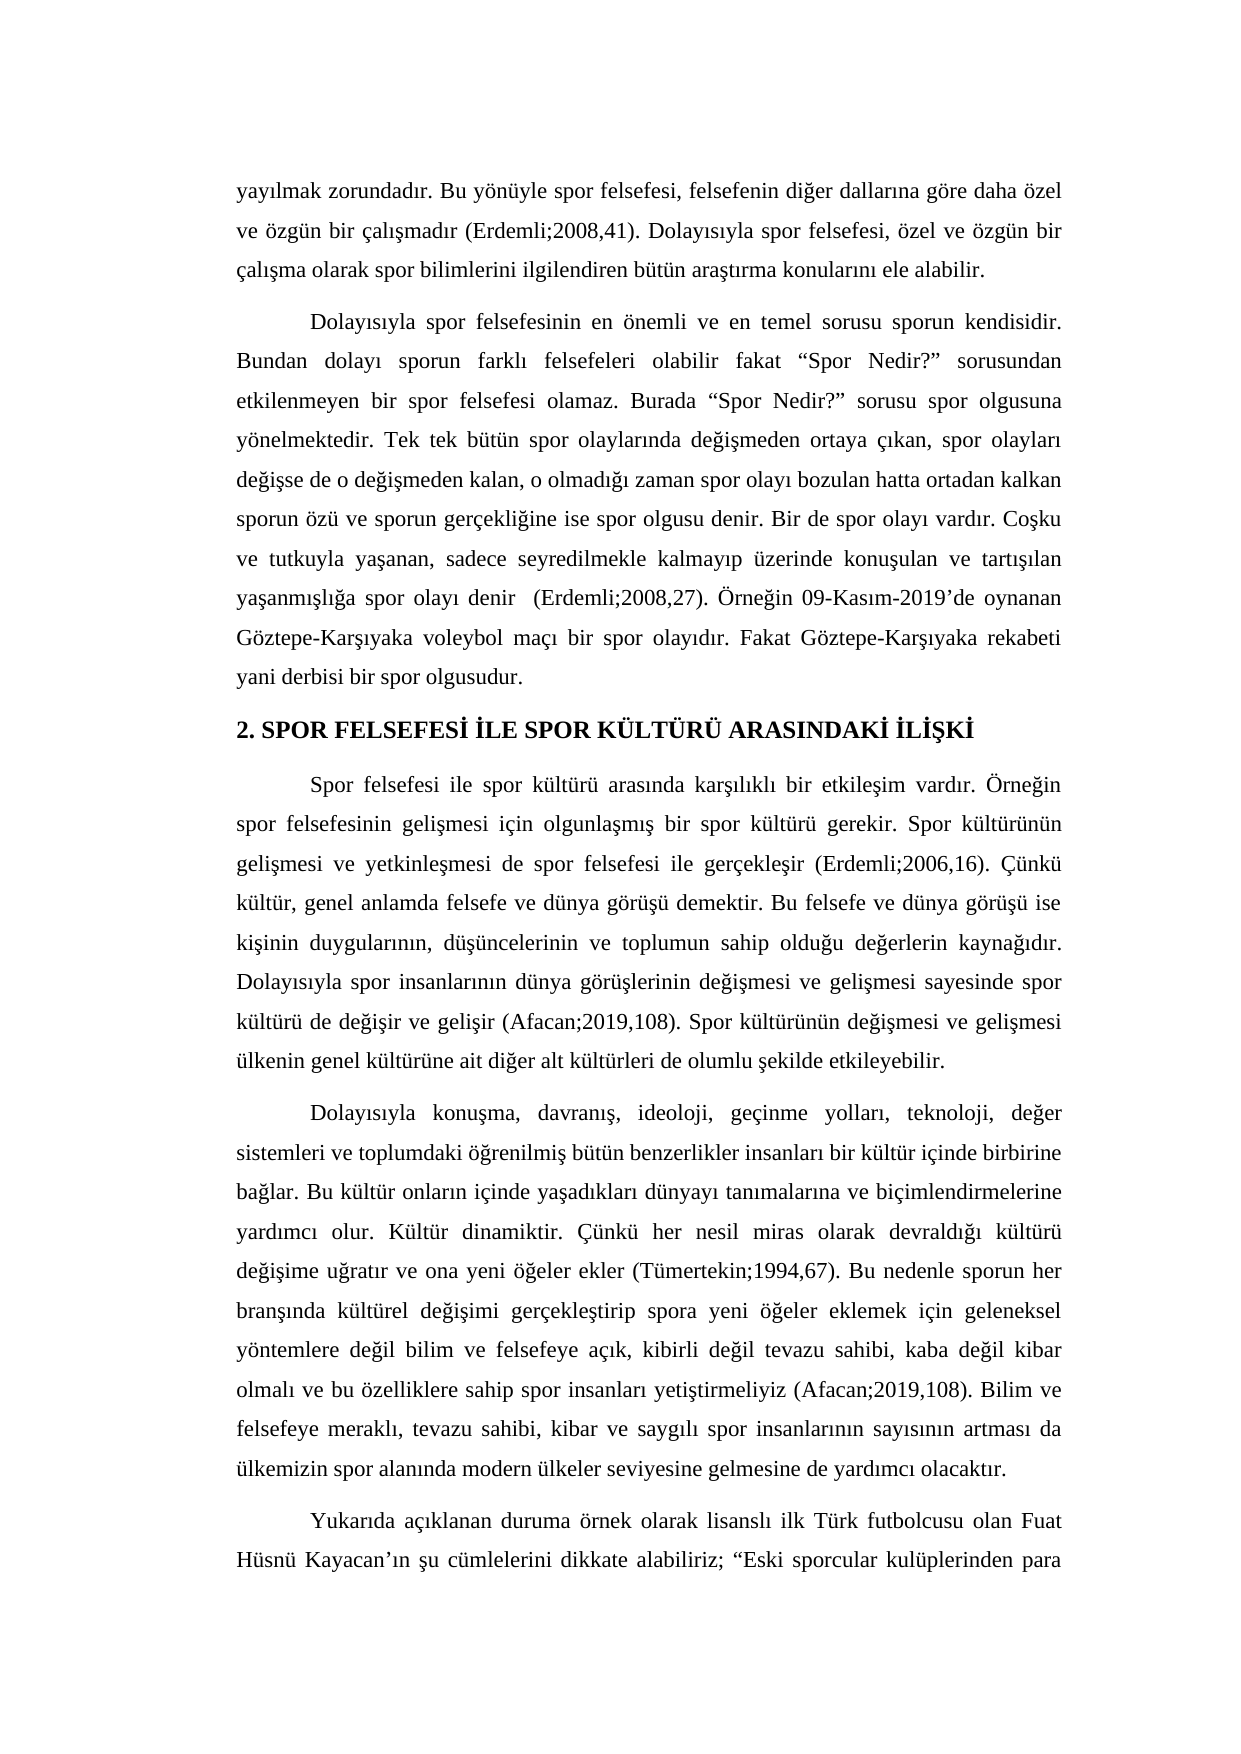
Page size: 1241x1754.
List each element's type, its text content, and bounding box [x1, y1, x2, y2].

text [236, 177, 1063, 282]
text Dolayısıyla konuşma, davranış, ideoloji, geçinme yolları, teknoloji, değer sistemleri ve toplumdaki öğrenilmiş bütün benzerlikler insanları bir kültür içinde birbirine bağlar. Bu kültür onların içinde yaşadıkları dünyayı tanımalarına ve biçimlendirmelerine yardımcı olur. Kültür dinamiktir. Çünkü her nesil miras olarak devraldığı kültürü değişime uğratır ve ona yeni öğeler ekler (Tümertekin;1994,67). Bu nedenle sporun her branşında kültürel değişimi gerçekleştirip spora yeni öğeler eklemek için geleneksel yöntemlere değil bilim ve felsefeye açık, kibirli değil tevazu sahibi, kaba değil kibar olmalı ve bu özelliklere sahip spor insanları yetiştirmeliyiz (Afacan;2019,108). Bilim ve felsefeye meraklı, tevazu sahibi, kibar ve saygılı spor insanlarının sayısının artması da ülkemizin spor alanında modern ülkeler seviyesine gelmesine de yardımcı olacaktır. [236, 1099, 1063, 1481]
text Spor felsefesi ile spor kültürü arasında karşılıklı bir etkileşim vardır. Örneğin spor felsefesinin gelişmesi için olgunlaşmış bir spor kültürü gerekir. Spor kültürünün gelişmesi ve yetkinleşmesi de spor felsefesi ile gerçekleşir (Erdemli;2006,16). Çünkü kültür, genel anlamda felsefe ve dünya görüşü demektir. Bu felsefe ve dünya görüşü ise kişinin duygularının, düşüncelerinin ve toplumun sahip olduğu değerlerin kaynağıdır. Dolayısıyla spor insanlarının dünya görüşlerinin değişmesi ve gelişmesi sayesinde spor kültürü de değişir ve gelişir (Afacan;2019,108). Spor kültürünün değişmesi ve gelişmesi ülkenin genel kültürüne ait diğer alt kültürleri de olumlu şekilde etkileyebilir. [236, 771, 1063, 1074]
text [236, 1507, 1063, 1572]
text Dolayısıyla spor felsefesinin en önemli ve en temel sorusu sporun kendisidir. Bundan dolayı sporun farklı felsefeleri olabilir fakat “Spor Nedir?” sorusundan etkilenmeyen bir spor felsefesi olamaz. Burada “Spor Nedir?” sorusu spor olgusuna yönelmektedir. Tek tek bütün spor olaylarında değişmeden ortaya çıkan, spor olayları değişse de o değişmeden kalan, o olmadığı zaman spor olayı bozulan hatta ortadan kalkan sporun özü ve sporun gerçekliğine ise spor olgusu denir. Bir de spor olayı vardır. Coşku ve tutkuyla yaşanan, sadece seyredilmekle kalmayıp üzerinde konuşulan ve tartışılan yaşanmışlığa spor olayı denir (Erdemli;2008,27). Örneğin 09-Kasım-2019’de oynanan Göztepe-Karşıyaka voleybol maçı bir spor olayıdır. Fakat Göztepe-Karşıyaka rekabeti yani derbisi bir spor olgusudur. [236, 308, 1063, 690]
text 2. SPOR FELSEFESİ İLE SPOR KÜLTÜRÜ ARASINDAKİ İLİŞKİ [236, 715, 1063, 744]
